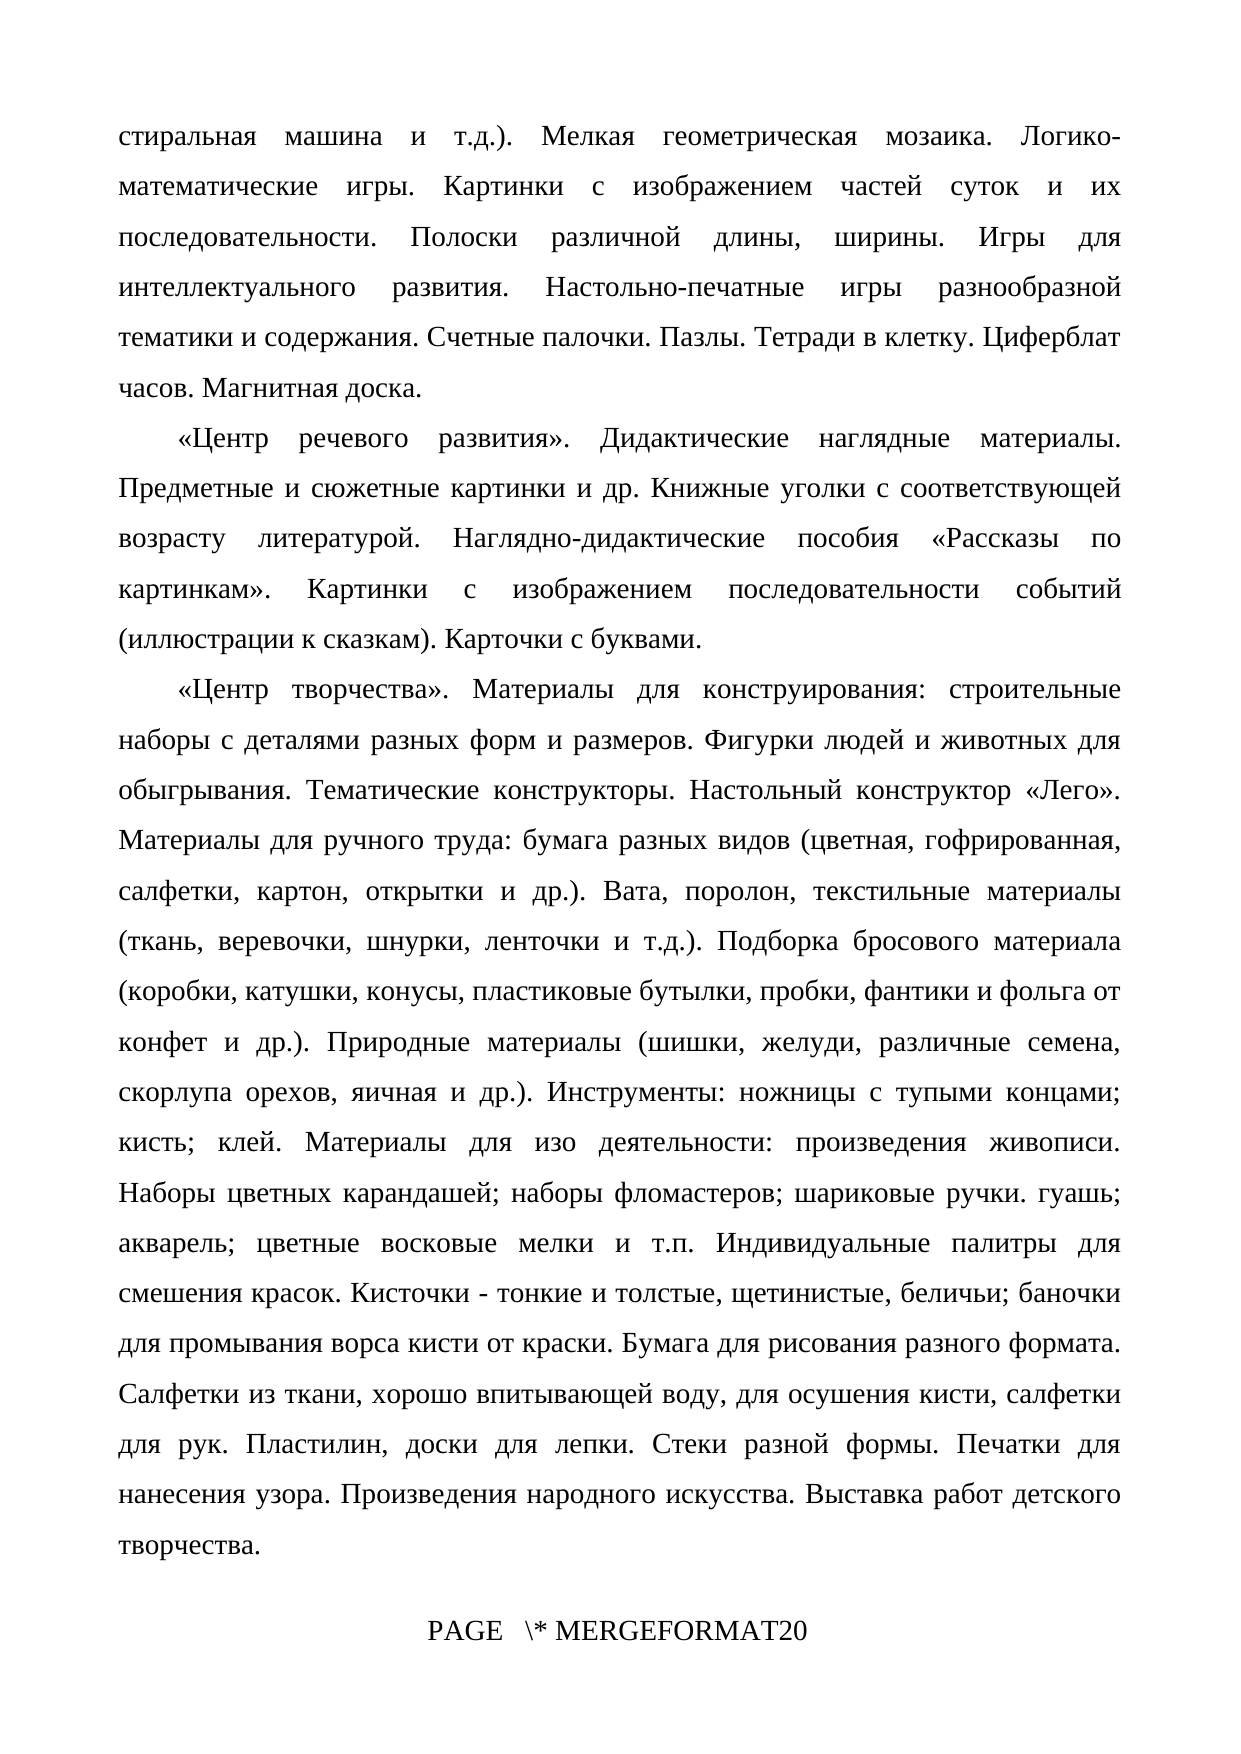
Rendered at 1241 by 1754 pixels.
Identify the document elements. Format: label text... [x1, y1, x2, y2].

text «Центр творчества». Материалы для конструирования: строительные наборы с деталями разных форм и размеров. Фигурки людей и животных для обыгрывания. Тематические конструкторы. Настольный конструктор «Лего». Материалы для ручного труда: бумага разных видов (цветная, гофрированная, салфетки, картон, открытки и др.). Вата, поролон, текстильные материалы (ткань, веревочки, шнурки, ленточки и т.д.). Подборка бросового материала (коробки, катушки, конусы, пластиковые бутылки, пробки, фантики и фольга от конфет и др.). Природные материалы (шишки, желуди, различные семена, скорлупа орехов, яичная и др.). Инструменты: ножницы с тупыми концами; кисть; клей. Материалы для изо деятельности: произведения живописи. Наборы цветных карандашей; наборы фломастеров; шариковые ручки. гуашь; акварель; цветные восковые мелки и т.п. Индивидуальные палитры для смешения красок. Кисточки - тонкие и толстые, щетинистые, беличьи; баночки для промывания ворса кисти от краски. Бумага для рисования разного формата. Салфетки из ткани, хорошо впитывающей воду, для осушения кисти, салфетки для рук. Пластилин, доски для лепки. Стеки разной формы. Печатки для нанесения узора. Произведения народного искусства. Выставка работ детского творчества. [118, 672, 1122, 1560]
text «Центр речевого развития». Дидактические наглядные материалы. Предметные и сюжетные картинки и др. Книжные уголки с соответствующей возрасту литературой. Наглядно-дидактические пособия «Рассказы по картинкам». Картинки с изображением последовательности событий (иллюстрации к сказкам). Карточки с буквами. [118, 420, 1122, 655]
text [118, 118, 1122, 403]
